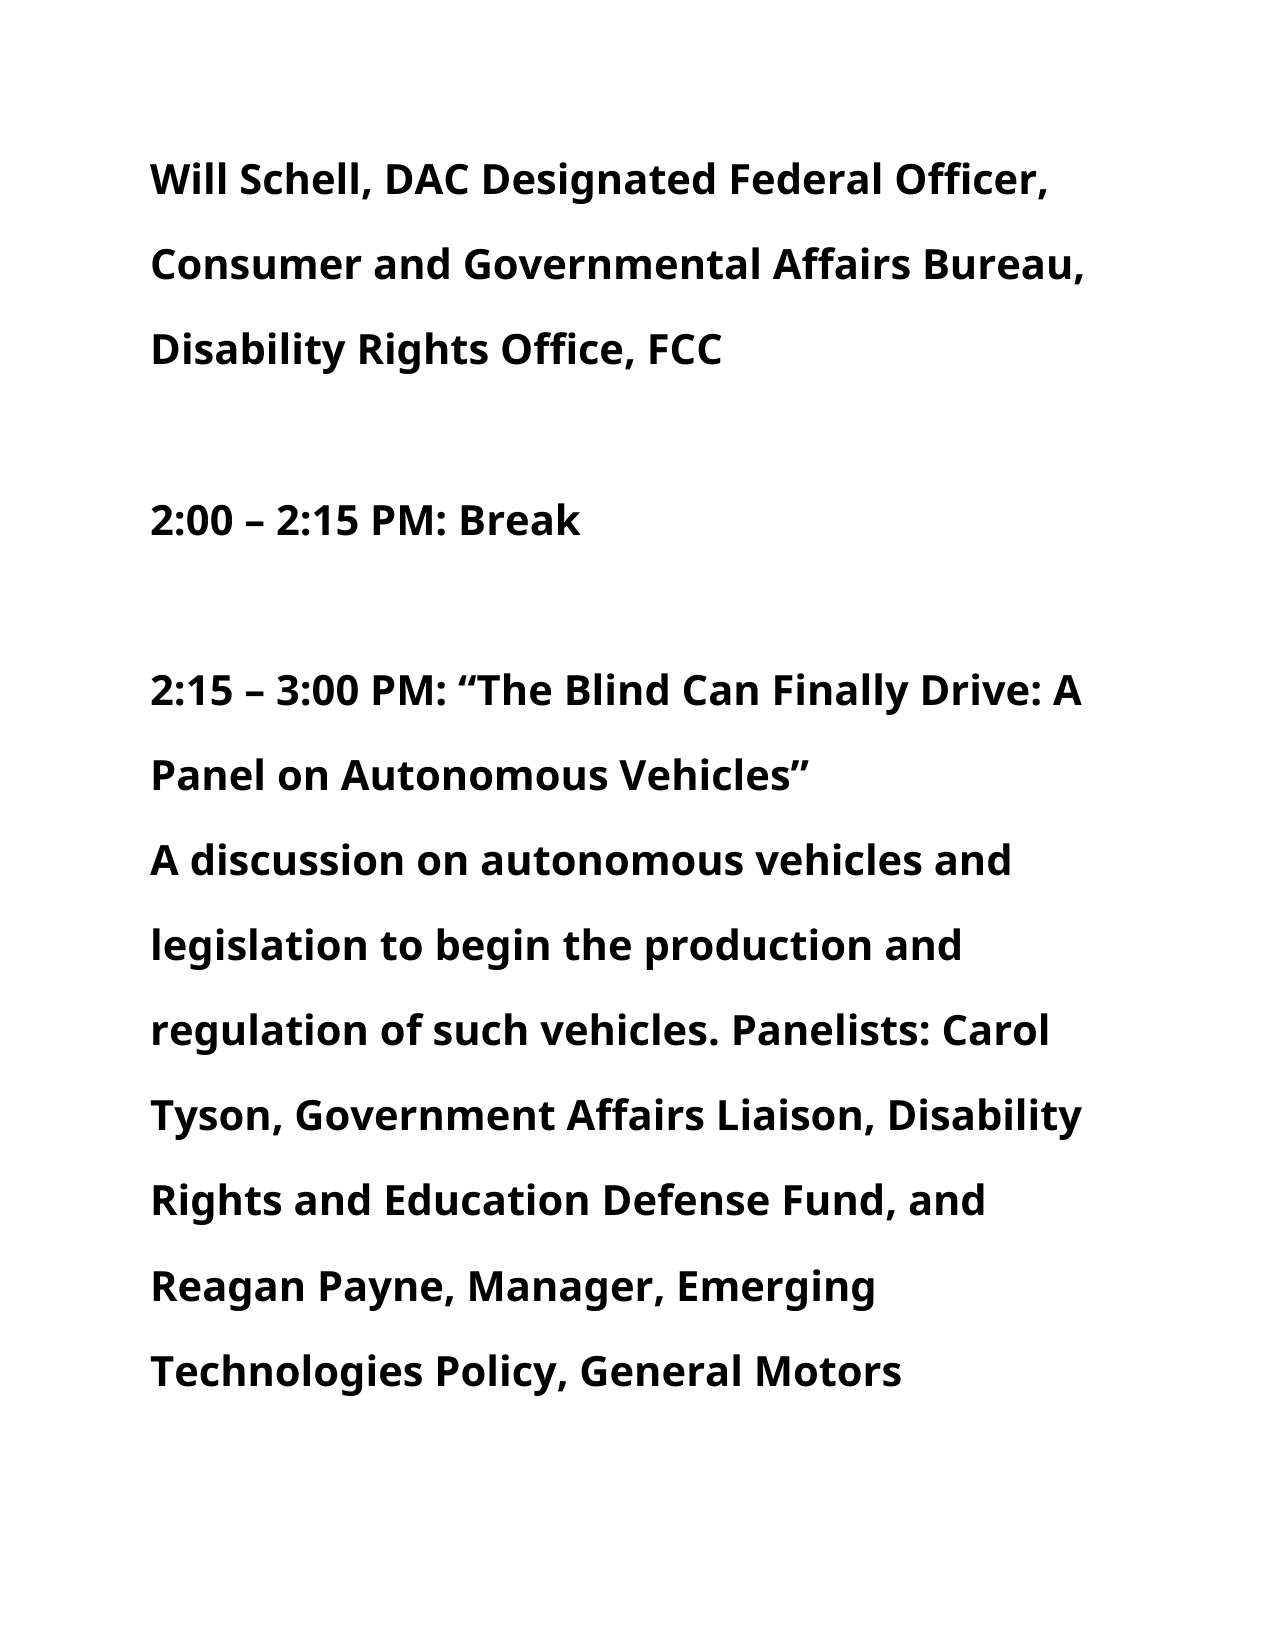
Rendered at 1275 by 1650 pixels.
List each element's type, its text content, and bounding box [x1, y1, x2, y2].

text 2:00 – 2:15 PM: Break [150, 490, 1125, 547]
text A discussion on autonomous vehicles and legislation to begin the production and regulation of such vehicles. Panelists: Carol Tyson, Government Affairs Liaison, Disability Rights and Education Defense Fund, and Reagan Payne, Manager, Emerging Technologies Policy, General Motors [150, 831, 1125, 1398]
text 2:15 – 3:00 PM: “The Blind Can Finally Drive: A Panel on Autonomous Vehicles” [150, 661, 1125, 802]
text Will Schell, DAC Designated Federal Officer, Consumer and Governmental Affairs Bureau, Disability Rights Office, FCC [150, 150, 1125, 377]
